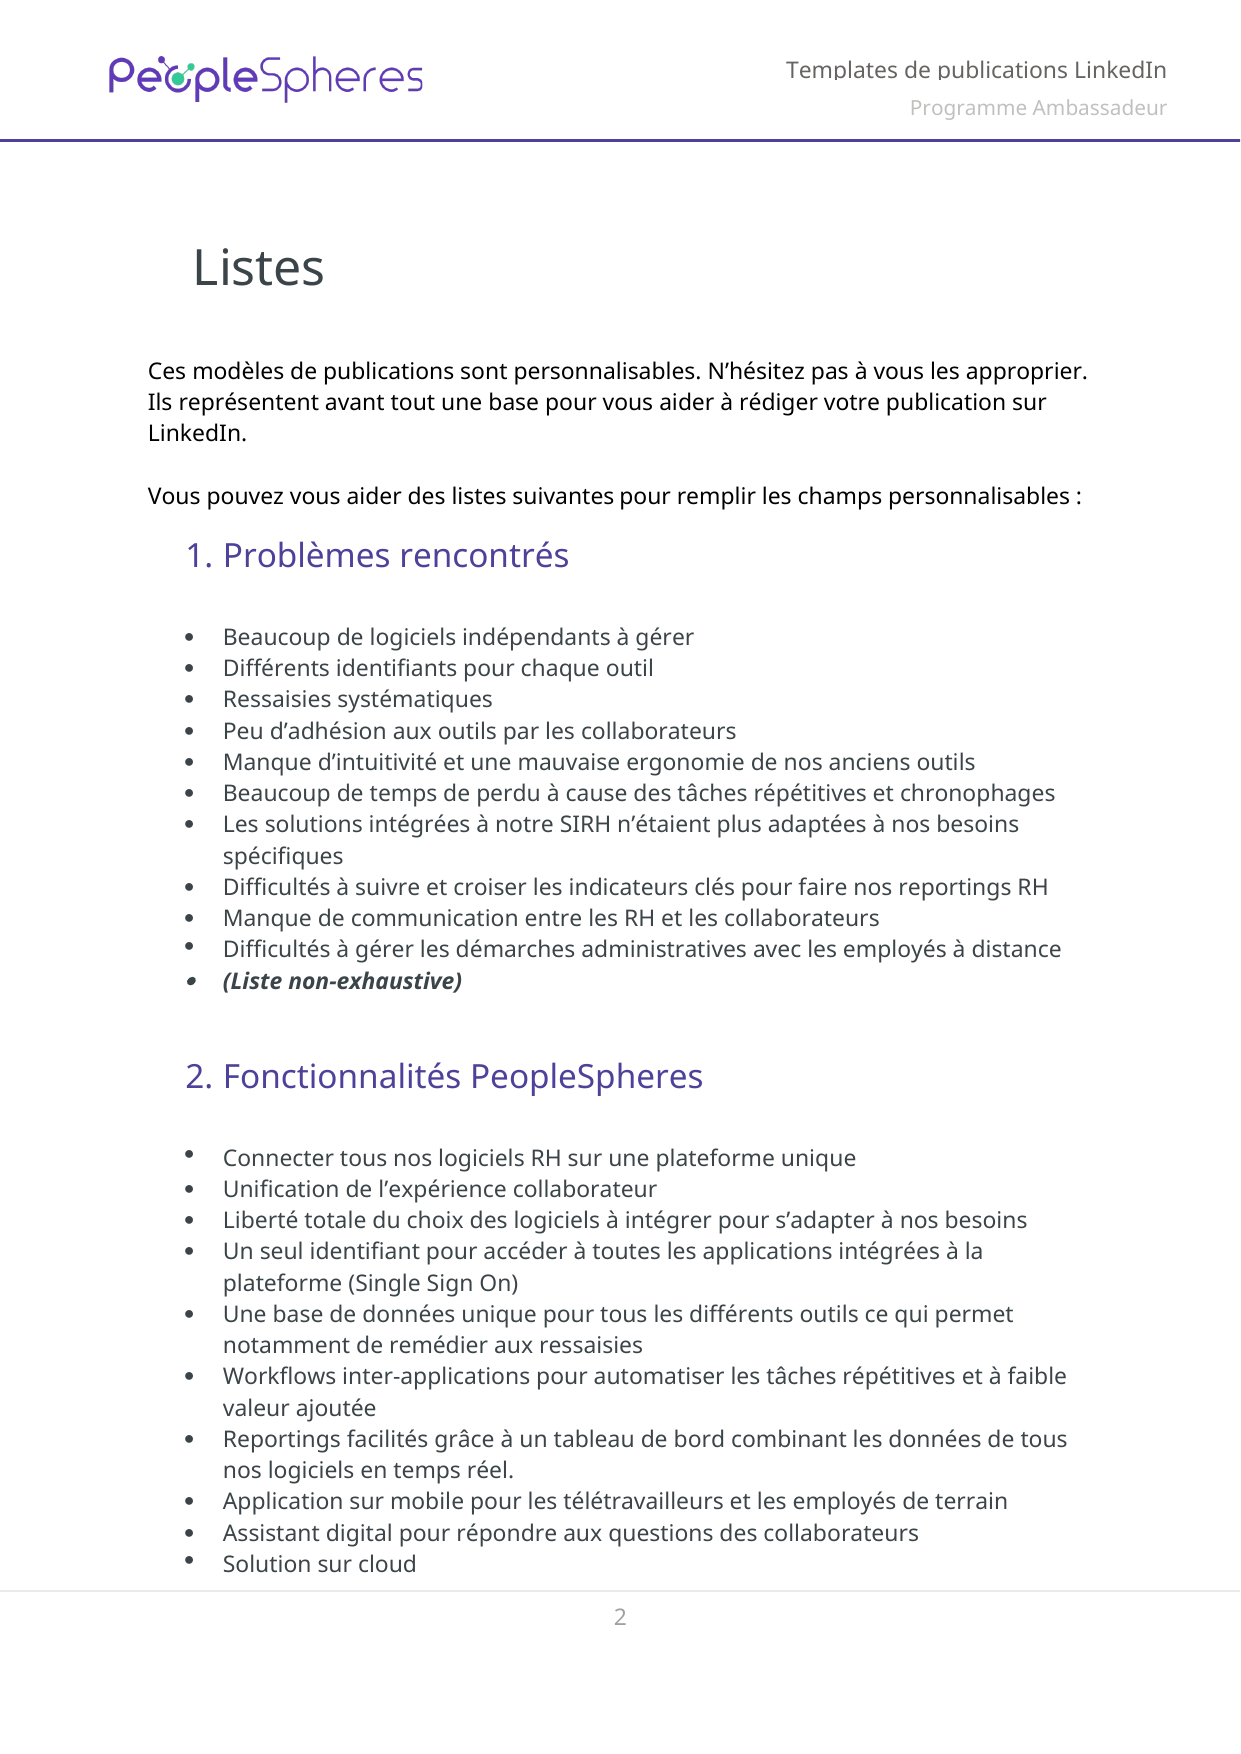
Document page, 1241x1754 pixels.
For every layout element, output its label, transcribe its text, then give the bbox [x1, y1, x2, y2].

list Workflows inter-applications pour automatiser les tâches répétitives et à faible valeur ajoutée [185, 1360, 1092, 1423]
list Différents identifiants pour chaque outil [185, 652, 1092, 683]
list Connecter tous nos logiciels RH sur une plateforme unique [185, 1142, 1092, 1173]
subtitle Problèmes rencontrés [185, 532, 1092, 577]
list (Liste non-exhaustive) [185, 964, 1092, 996]
list Reportings facilités grâce à un tableau de bord combinant les données de tous nos logiciels en temps réel. [185, 1423, 1092, 1485]
picture [109, 56, 423, 103]
list Manque d’intuitivité et une mauvaise ergonomie de nos anciens outils [185, 746, 1092, 777]
list Difficultés à suivre et croiser les indicateurs clés pour faire nos reportings RH [185, 871, 1092, 902]
list Une base de données unique pour tous les différents outils ce qui permet notamment de remédier aux ressaisies [185, 1298, 1092, 1360]
list Assistant digital pour répondre aux questions des collaborateurs [185, 1517, 1092, 1548]
text Vous pouvez vous aider des listes suivantes pour remplir les champs personnalisables : [148, 480, 1092, 511]
subtitle Fonctionnalités PeopleSpheres [185, 1053, 1092, 1098]
list Ressaisies systématiques [185, 683, 1092, 714]
list Beaucoup de temps de perdu à cause des tâches répétitives et chronophages [185, 777, 1092, 808]
text Ces modèles de publications sont personnalisables. N’hésitez pas à vous les approprier. Ils représentent avant tout une base pour vous aider à rédiger votre publication sur LinkedIn. [148, 355, 1092, 448]
list Difficultés à gérer les démarches administratives avec les employés à distance [185, 933, 1092, 964]
list Beaucoup de logiciels indépendants à gérer [185, 621, 1092, 652]
list Peu d’adhésion aux outils par les collaborateurs [185, 714, 1092, 746]
list Application sur mobile pour les télétravailleurs et les employés de terrain [185, 1485, 1092, 1517]
list Manque de communication entre les RH et les collaborateurs [185, 902, 1092, 933]
list Liberté totale du choix des logiciels à intégrer pour s’adapter à nos besoins [185, 1204, 1092, 1235]
list Solution sur cloud [185, 1548, 1092, 1579]
list Un seul identifiant pour accéder à toutes les applications intégrées à la plateforme (Single Sign On) [185, 1235, 1092, 1298]
list Les solutions intégrées à notre SIRH n’étaient plus adaptées à nos besoins spécifiques [185, 808, 1092, 871]
subtitle Listes [193, 232, 1092, 300]
list Unification de l’expérience collaborateur [185, 1173, 1092, 1204]
